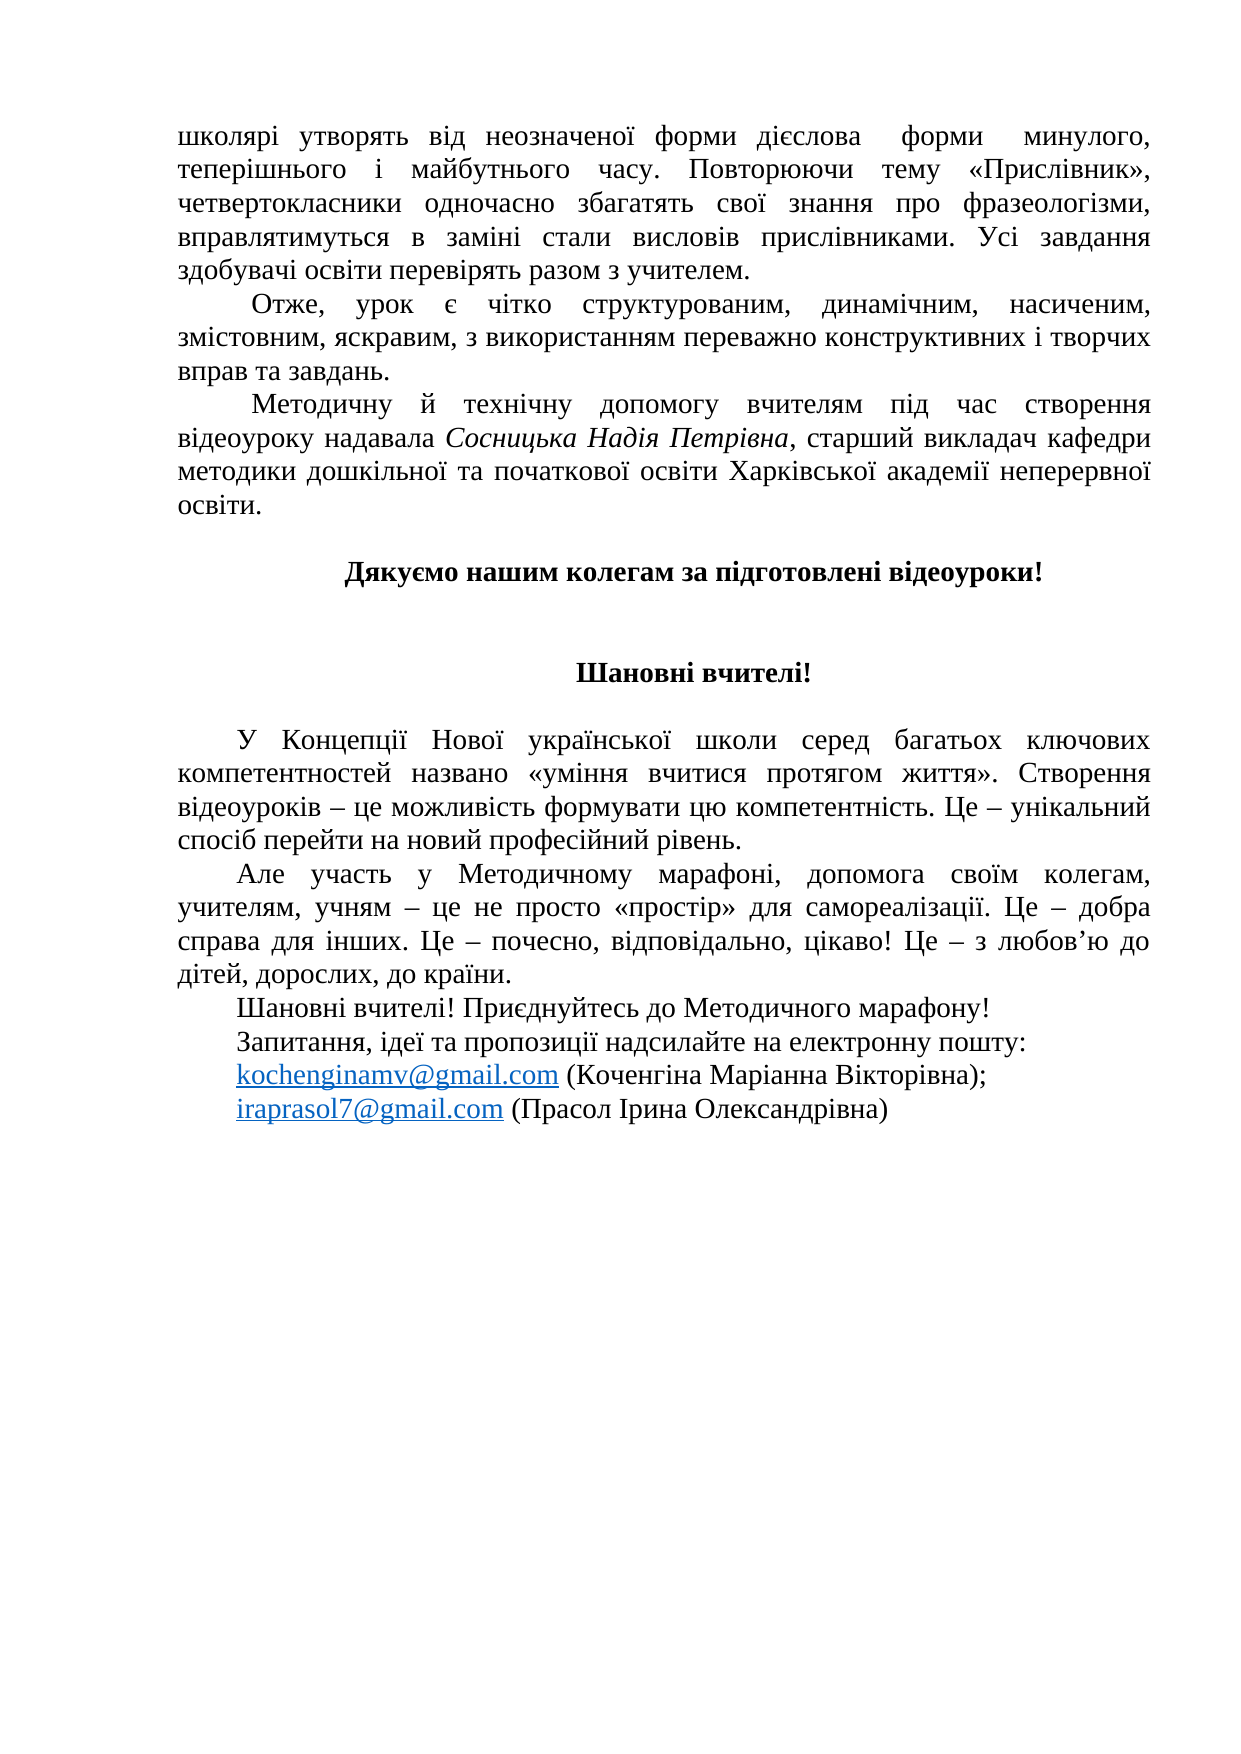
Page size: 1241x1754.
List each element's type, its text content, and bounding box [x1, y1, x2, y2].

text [177, 118, 1152, 286]
text Але участь у Методичному марафоні, допомога своїм колегам, учителям, учням – це не просто «простір» для самореалізації. Це – добра справа для інших. Це – почесно, відповідально, цікаво! Це – з любов’ю до дітей, дорослих, до країни. [177, 856, 1152, 990]
text Шановні вчителі! [177, 655, 1152, 688]
text Отже, урок є чітко структурованим, динамічним, насиченим, змістовним, яскравим, з використанням переважно конструктивних і творчих вправ та завдань. [177, 286, 1152, 386]
text У Концепції Нової української школи серед багатьох ключових компетентностей названо «уміння вчитися протягом життя». Створення відеоуроків – це можливість формувати цю компетентність. Це – унікальний спосіб перейти на новий професійний рівень. [177, 722, 1152, 856]
text Методичну й технічну допомогу вчителям під час створення відеоуроку надавала Сосницька Надія Петрівна, старший викладач кафедри методики дошкільної та початкової освіти Харківської академії неперервної освіти. [177, 386, 1152, 521]
text iraprasol7@gmail.com (Прасол Ірина Олександрівна) [177, 1091, 1152, 1124]
text Запитання, ідеї та пропозиції надсилайте на електронну пошту: [177, 1024, 1152, 1057]
text kochenginamv@gmail.com (Коченгіна Маріанна Вікторівна); [177, 1057, 1152, 1091]
text Шановні вчителі! Приєднуйтесь до Методичного марафону! [177, 990, 1152, 1024]
text Дякуємо нашим колегам за підготовлені відеоуроки! [177, 554, 1152, 588]
